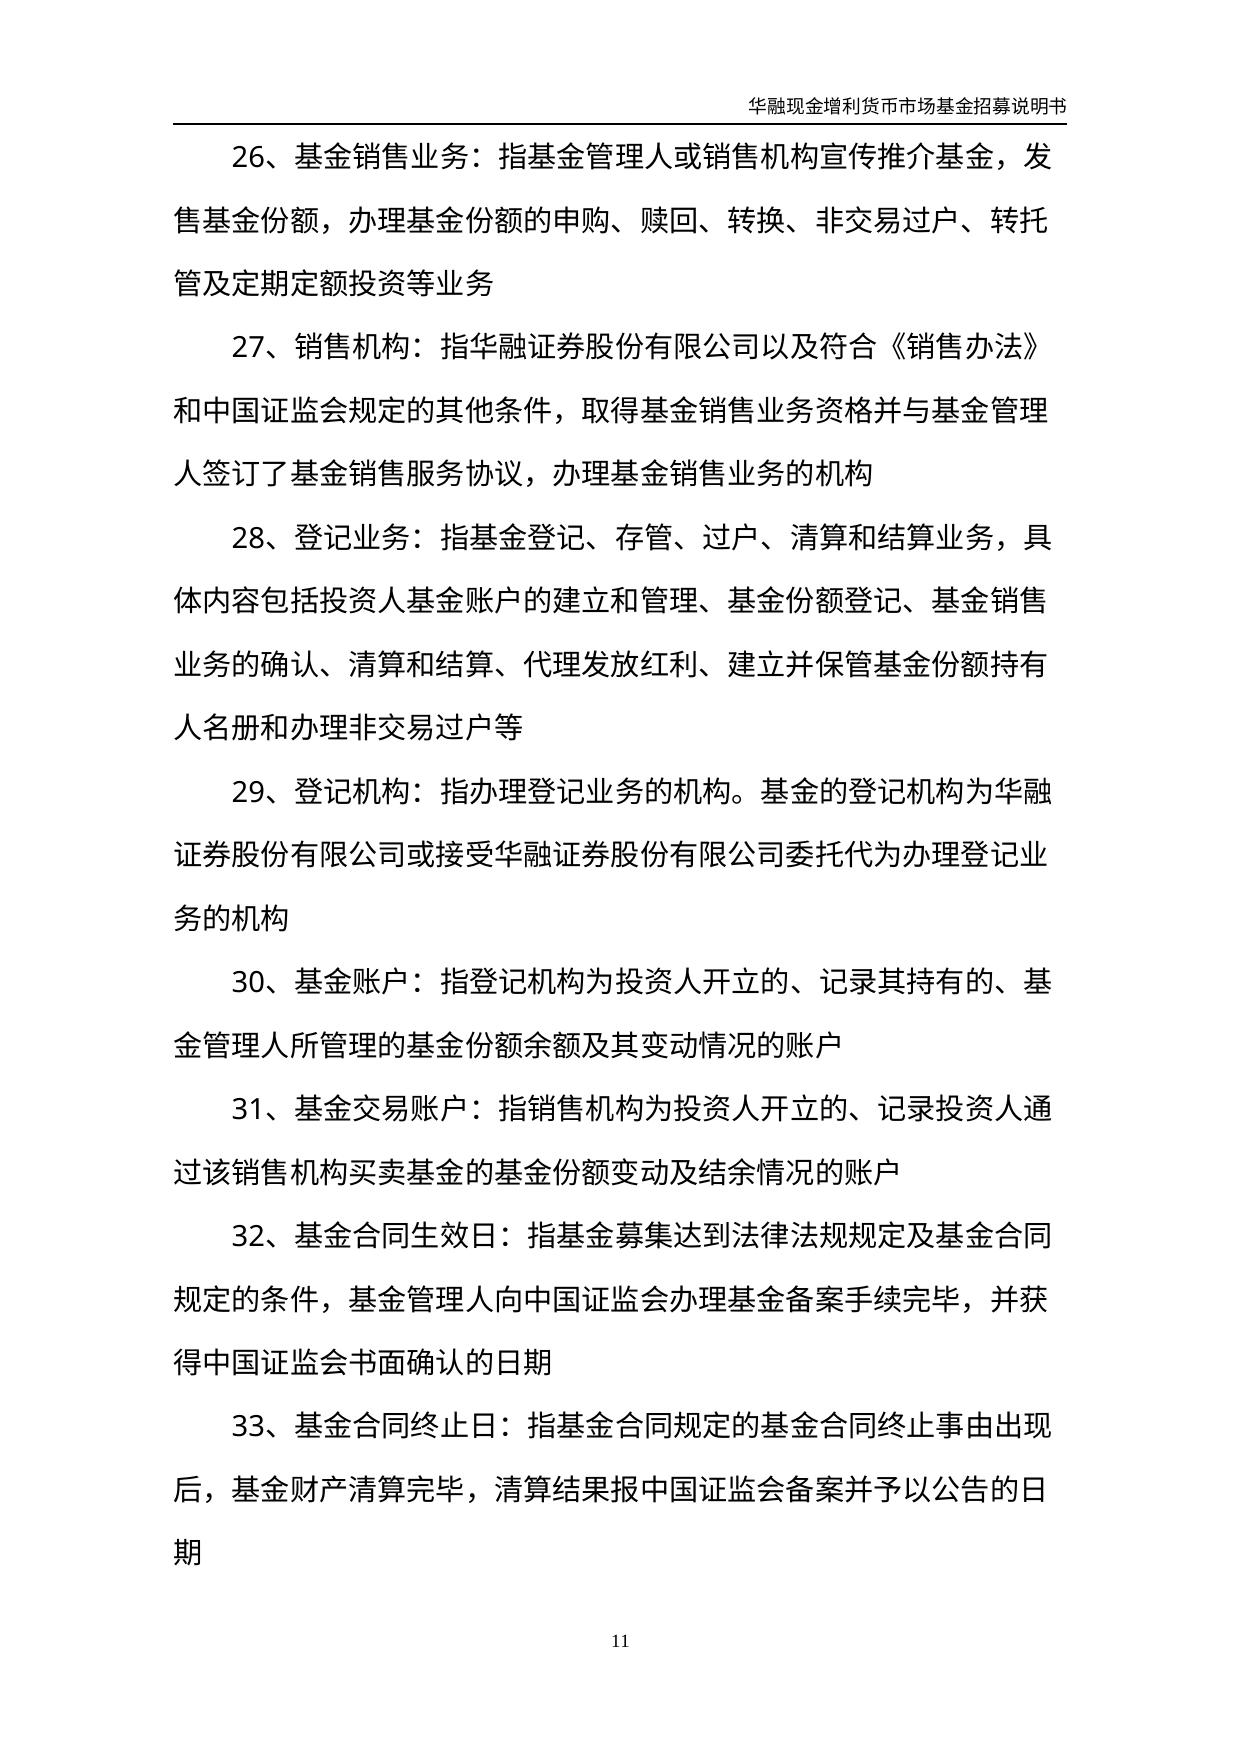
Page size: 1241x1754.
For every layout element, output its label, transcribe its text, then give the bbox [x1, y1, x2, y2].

text 30、基金账户：指登记机构为投资人开立的、记录其持有的、基金管理人所管理的基金份额余额及其变动情况的账户 [173, 959, 1067, 1064]
text 26、基金销售业务：指基金管理人或销售机构宣传推介基金，发售基金份额，办理基金份额的申购、赎回、转换、非交易过户、转托管及定期定额投资等业务 [173, 133, 1067, 303]
text 33、基金合同终止日：指基金合同规定的基金合同终止事由出现后，基金财产清算完毕，清算结果报中国证监会备案并予以公告的日期 [173, 1403, 1067, 1572]
text 32、基金合同生效日：指基金募集达到法律法规规定及基金合同规定的条件，基金管理人向中国证监会办理基金备案手续完毕，并获得中国证监会书面确认的日期 [173, 1213, 1067, 1382]
text 31、基金交易账户：指销售机构为投资人开立的、记录投资人通过该销售机构买卖基金的基金份额变动及结余情况的账户 [173, 1086, 1067, 1191]
text 27、销售机构：指华融证券股份有限公司以及符合《销售办法》和中国证监会规定的其他条件，取得基金销售业务资格并与基金管理人签订了基金销售服务协议，办理基金销售业务的机构 [173, 324, 1067, 493]
text 29、登记机构：指办理登记业务的机构。基金的登记机构为华融证券股份有限公司或接受华融证券股份有限公司委托代为办理登记业务的机构 [173, 768, 1067, 937]
text 28、登记业务：指基金登记、存管、过户、清算和结算业务，具体内容包括投资人基金账户的建立和管理、基金份额登记、基金销售业务的确认、清算和结算、代理发放红利、建立并保管基金份额持有人名册和办理非交易过户等 [173, 514, 1067, 747]
